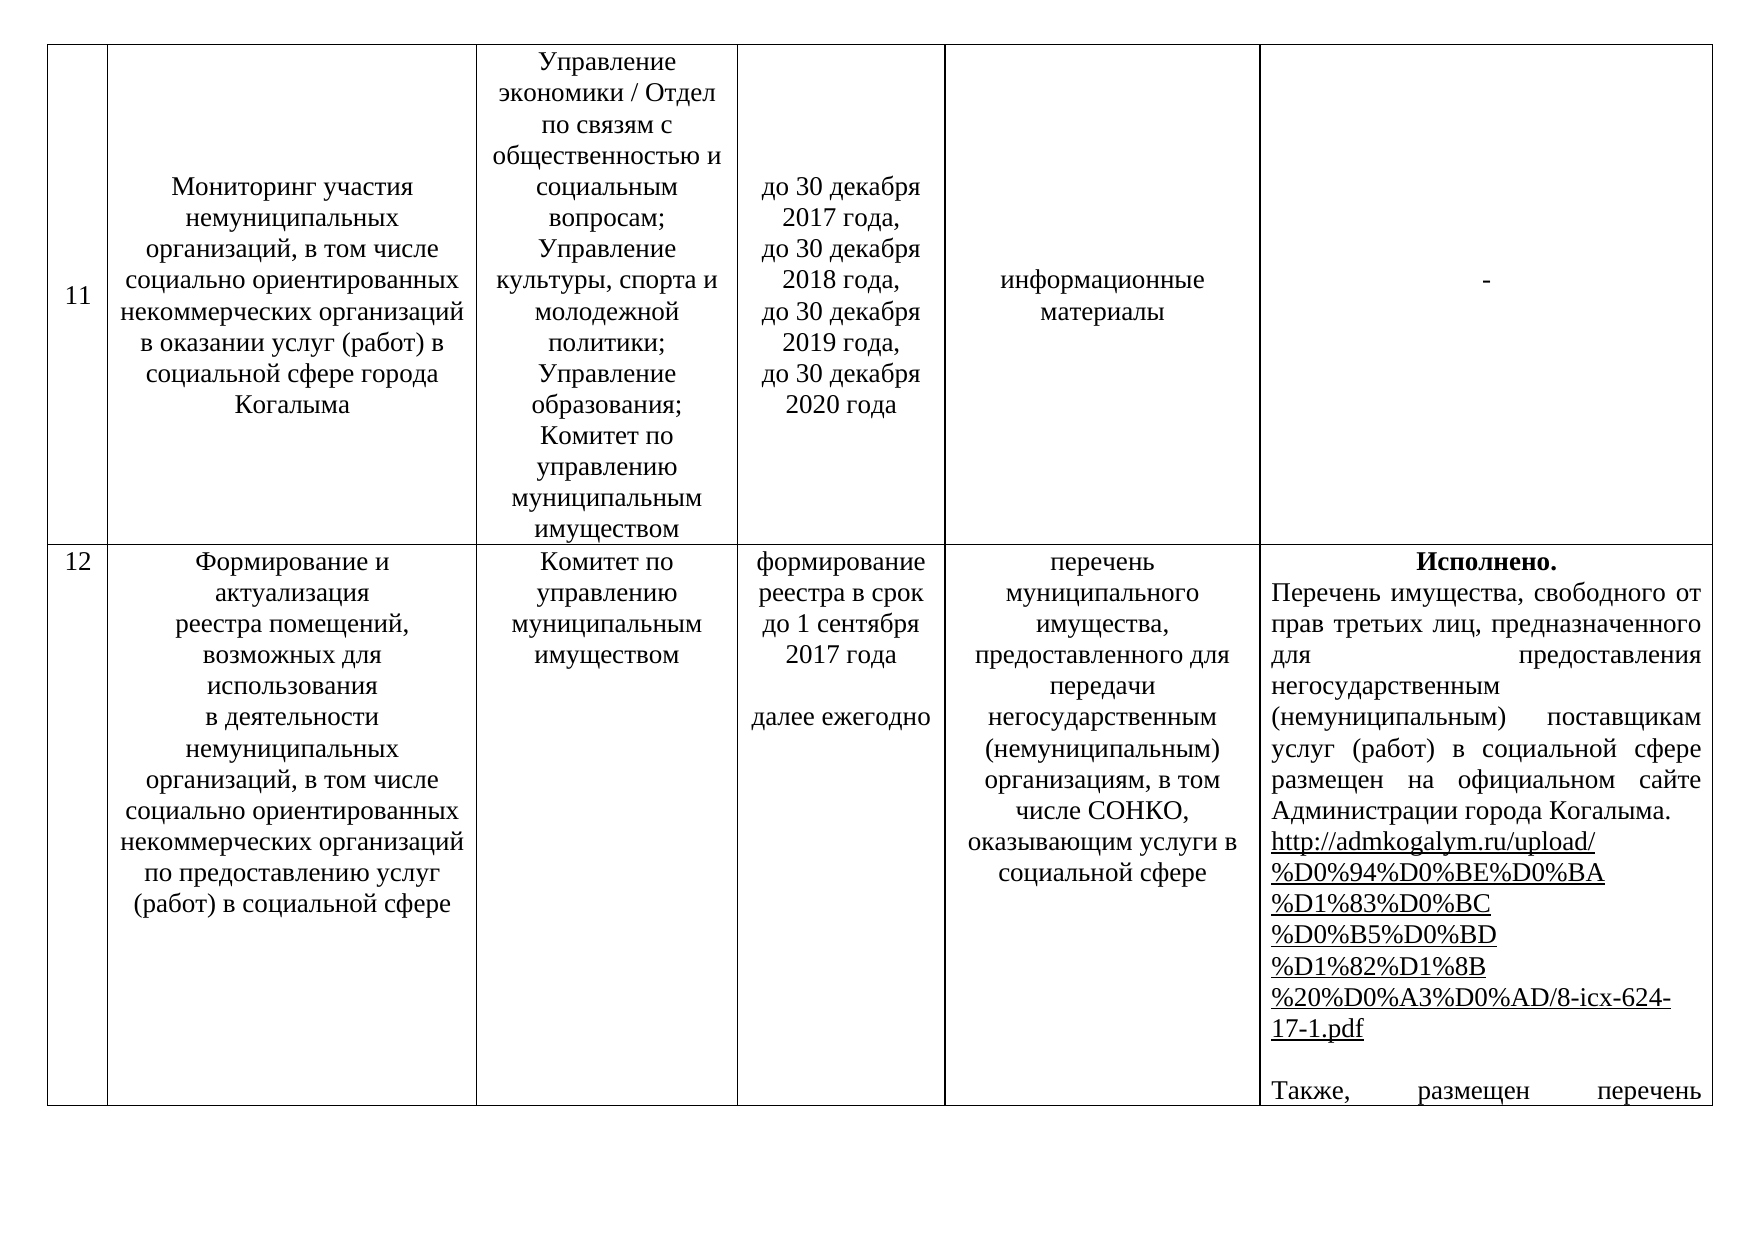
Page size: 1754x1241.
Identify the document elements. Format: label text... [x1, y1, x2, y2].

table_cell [946, 545, 1259, 1105]
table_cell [1261, 545, 1712, 1105]
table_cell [477, 545, 737, 1105]
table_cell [738, 545, 944, 1105]
table_cell до 30 декабря 2017 года, до 30 декабря 2018 года, до 30 декабря 2019 года, до 30 декабря 2020 года [738, 45, 944, 544]
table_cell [108, 545, 476, 1105]
table_cell информационные материалы [946, 45, 1259, 544]
table_cell Управление экономики / Отдел по связям с общественностью и социальным вопросам; Управление культуры, спорта и молодежной политики; Управление образования; Комитет по управлению муниципальным имуществом [477, 45, 737, 544]
table_cell 12 [48, 545, 107, 1105]
table_cell 11 [48, 45, 107, 544]
table_cell - [1261, 45, 1712, 544]
table_cell Мониторинг участия немуниципальных организаций, в том числе социально ориентированных некоммерческих организаций в оказании услуг (работ) в социальной сфере города Когалыма [108, 45, 476, 544]
